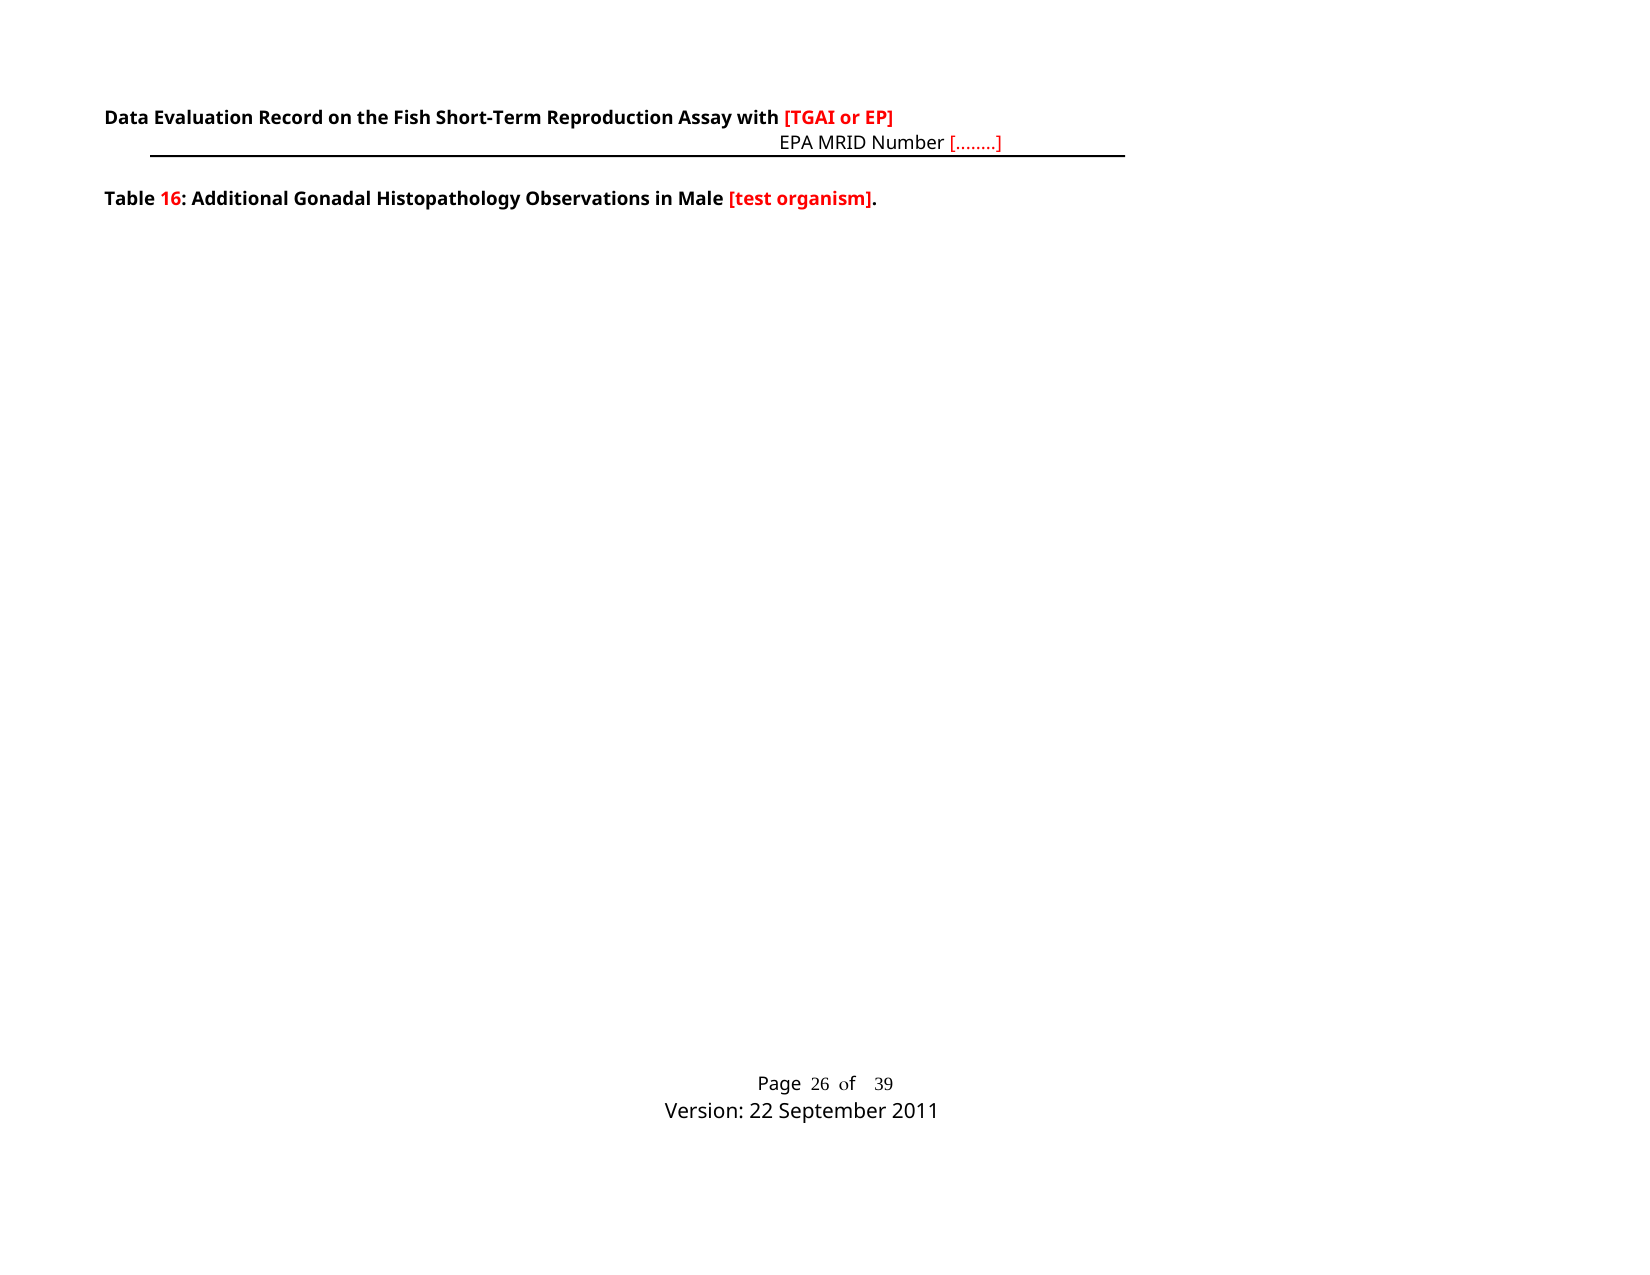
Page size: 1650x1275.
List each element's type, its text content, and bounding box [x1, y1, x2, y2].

text Table 16: Additional Gonadal Histopathology Observations in Male [test organism]. [104, 186, 1500, 211]
